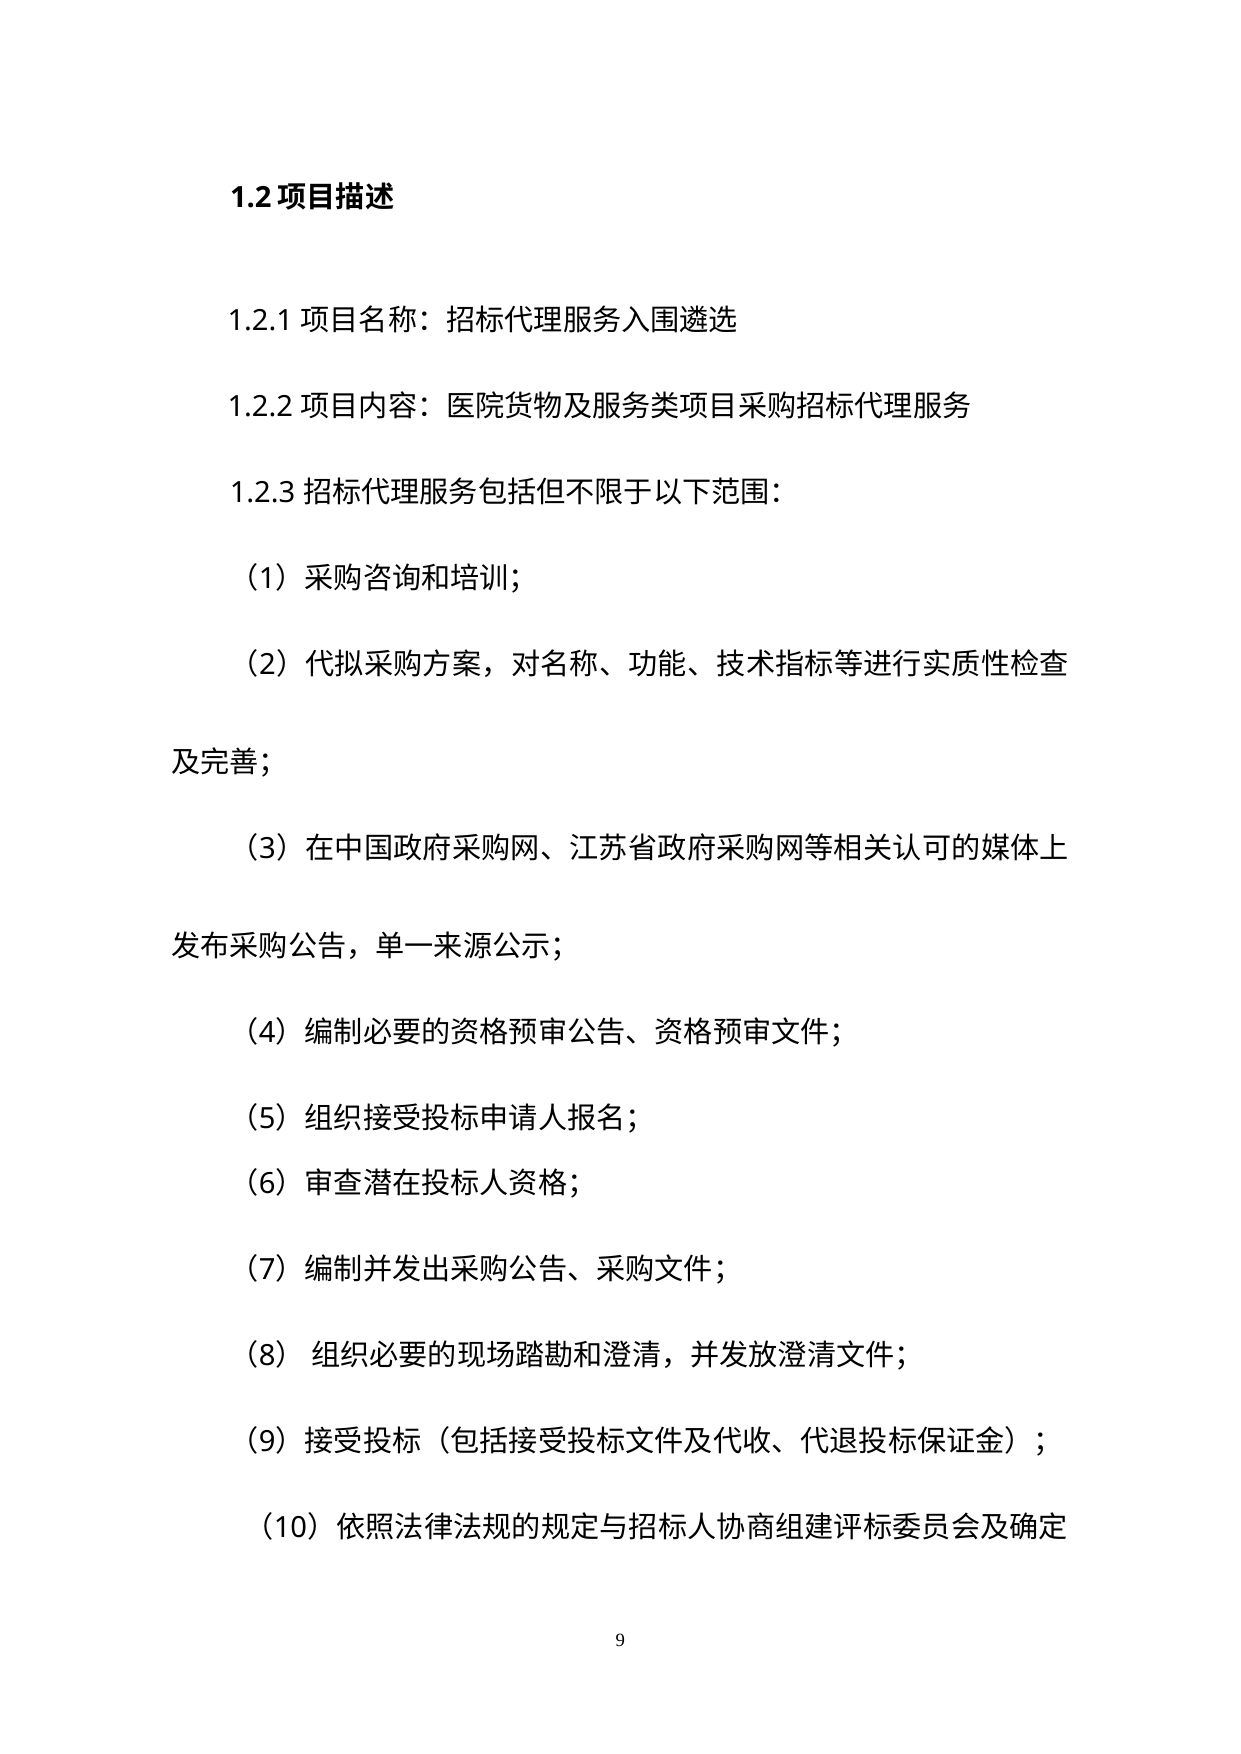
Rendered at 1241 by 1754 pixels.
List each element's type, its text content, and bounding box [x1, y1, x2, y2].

text （1）采购咨询和培训； [171, 543, 1069, 608]
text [215, 1493, 1069, 1558]
subtitle 1.2项目描述 [171, 162, 1069, 227]
text （2）代拟采购方案，对名称、功能、技术指标等进行实质性检查及完善； [171, 629, 1069, 792]
text （7）编制并发出采购公告、采购文件； [171, 1234, 1069, 1299]
text 1.2.1 项目名称：招标代理服务入围遴选 [171, 285, 1069, 350]
text （4）编制必要的资格预审公告、资格预审文件； [171, 997, 1069, 1062]
text （9）接受投标（包括接受投标文件及代收、代退投标保证金）； [171, 1406, 1069, 1471]
text 1.2.2 项目内容：医院货物及服务类项目采购招标代理服务 [171, 371, 1069, 436]
text （6）审查潜在投标人资格； [171, 1148, 1069, 1213]
text 1.2.3 招标代理服务包括但不限于以下范围： [171, 457, 1069, 522]
text （5）组织接受投标申请人报名； [171, 1083, 1069, 1148]
text （3）在中国政府采购网、江苏省政府采购网等相关认可的媒体上发布采购公告，单一来源公示； [171, 813, 1069, 976]
text （8） 组织必要的现场踏勘和澄清，并发放澄清文件； [171, 1320, 1069, 1385]
